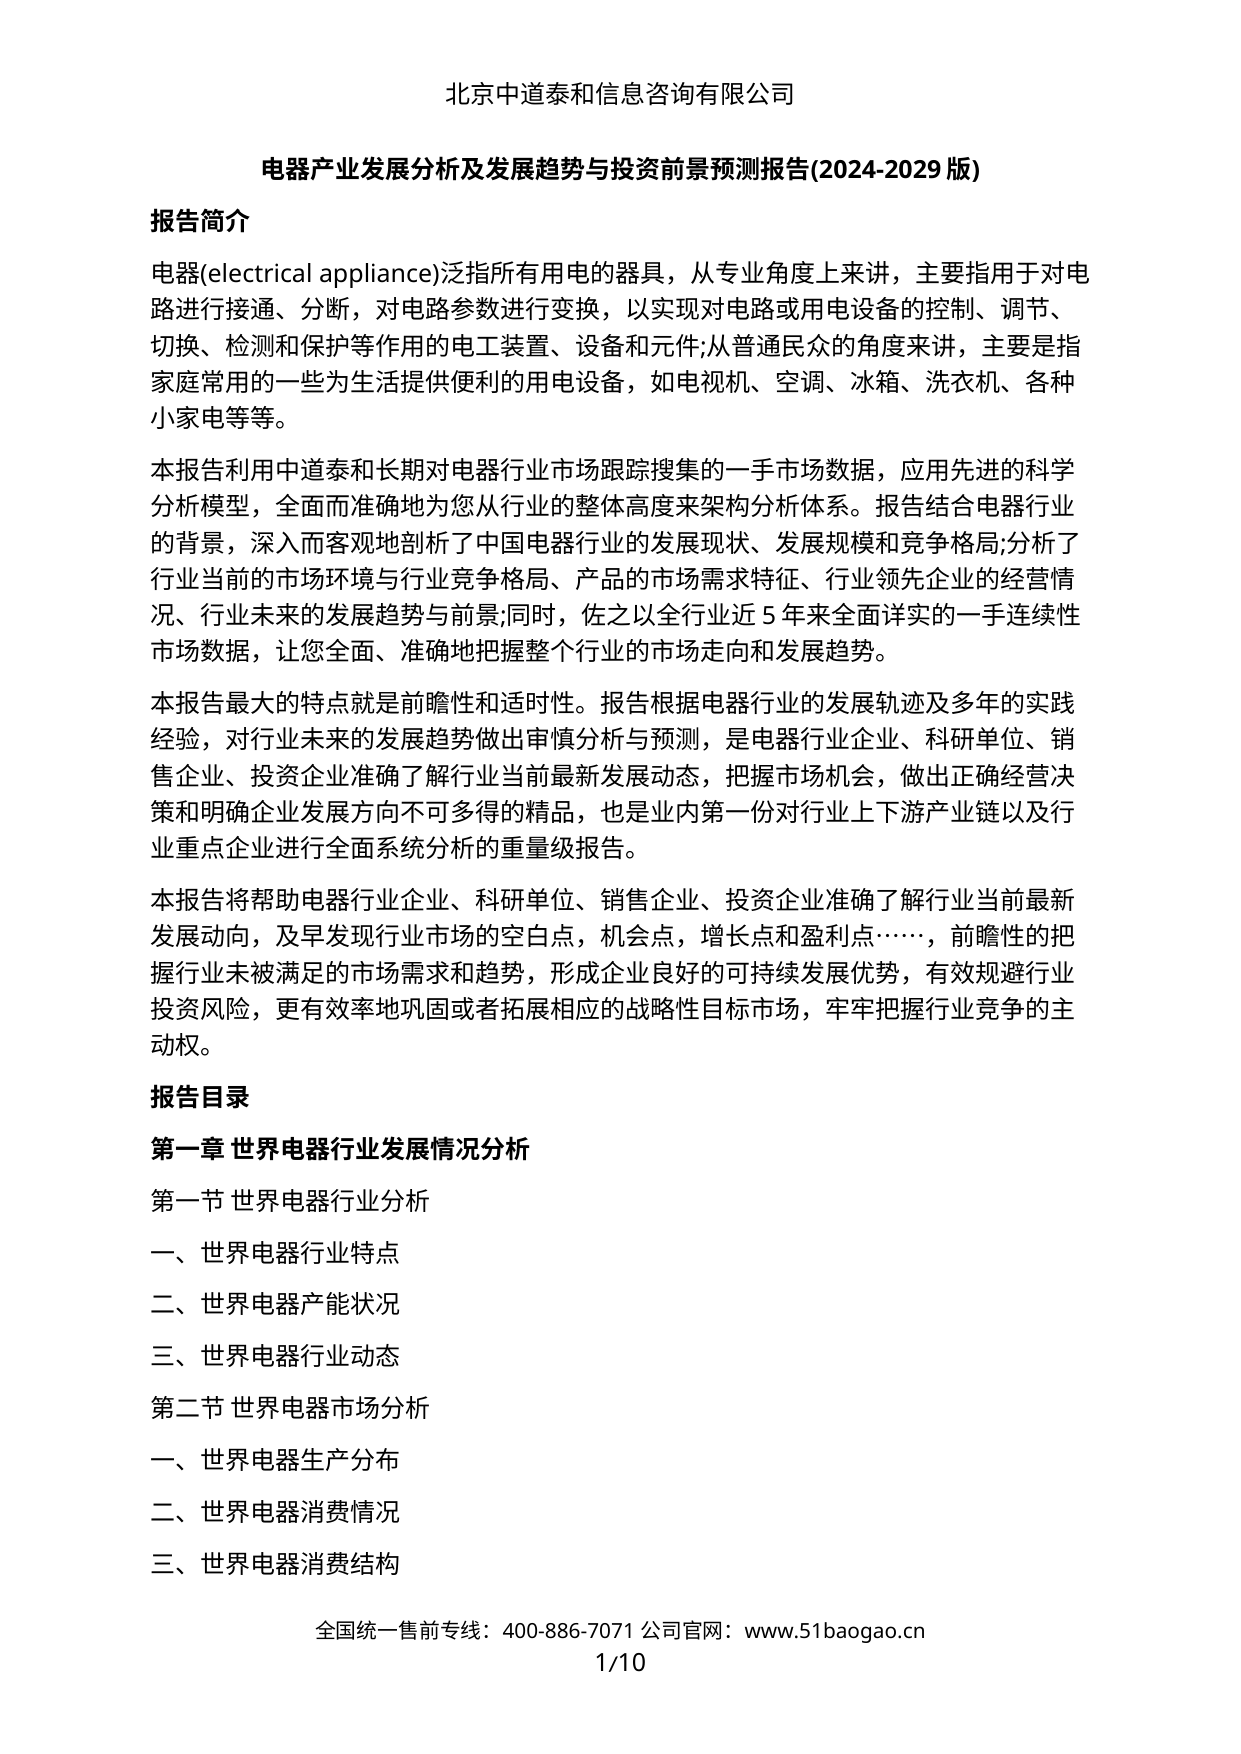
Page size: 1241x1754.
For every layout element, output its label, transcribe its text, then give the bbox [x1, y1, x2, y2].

text 二、世界电器消费情况 [150, 1492, 1090, 1529]
text 第一节 世界电器行业分析 [150, 1181, 1090, 1217]
text 电器(electrical appliance)泛指所有用电的器具，从专业角度上来讲，主要指用于对电路进行接通、分断，对电路参数进行变换，以实现对电路或用电设备的控制、调节、切换、检测和保护等作用的电工装置、设备和元件;从普通民众的角度来讲，主要是指家庭常用的一些为生活提供便利的用电设备，如电视机、空调、冰箱、洗衣机、各种小家电等等。 [150, 254, 1090, 435]
text 第二节 世界电器市场分析 [150, 1389, 1090, 1425]
text 三、世界电器行业动态 [150, 1337, 1090, 1373]
text 三、世界电器消费结构 [150, 1544, 1090, 1581]
text 第一章 世界电器行业发展情况分析 [150, 1129, 1090, 1166]
text 本报告最大的特点就是前瞻性和适时性。报告根据电器行业的发展轨迹及多年的实践经验，对行业未来的发展趋势做出审慎分析与预测，是电器行业企业、科研单位、销售企业、投资企业准确了解行业当前最新发展动态，把握市场机会，做出正确经营决策和明确企业发展方向不可多得的精品，也是业内第一份对行业上下游产业链以及行业重点企业进行全面系统分析的重量级报告。 [150, 684, 1090, 865]
text 电器产业发展分析及发展趋势与投资前景预测报告(2024-2029版) [150, 150, 1090, 186]
text 报告简介 [150, 202, 1090, 238]
text 二、世界电器产能状况 [150, 1285, 1090, 1321]
text 一、世界电器生产分布 [150, 1441, 1090, 1477]
text 报告目录 [150, 1077, 1090, 1114]
text 本报告利用中道泰和长期对电器行业市场跟踪搜集的一手市场数据，应用先进的科学分析模型，全面而准确地为您从行业的整体高度来架构分析体系。报告结合电器行业的背景，深入而客观地剖析了中国电器行业的发展现状、发展规模和竞争格局;分析了行业当前的市场环境与行业竞争格局、产品的市场需求特征、行业领先企业的经营情况、行业未来的发展趋势与前景;同时，佐之以全行业近5年来全面详实的一手连续性市场数据，让您全面、准确地把握整个行业的市场走向和发展趋势。 [150, 451, 1090, 668]
text 一、世界电器行业特点 [150, 1233, 1090, 1269]
text 本报告将帮助电器行业企业、科研单位、销售企业、投资企业准确了解行业当前最新发展动向，及早发现行业市场的空白点，机会点，增长点和盈利点……，前瞻性的把握行业未被满足的市场需求和趋势，形成企业良好的可持续发展优势，有效规避行业投资风险，更有效率地巩固或者拓展相应的战略性目标市场，牢牢把握行业竞争的主动权。 [150, 881, 1090, 1062]
